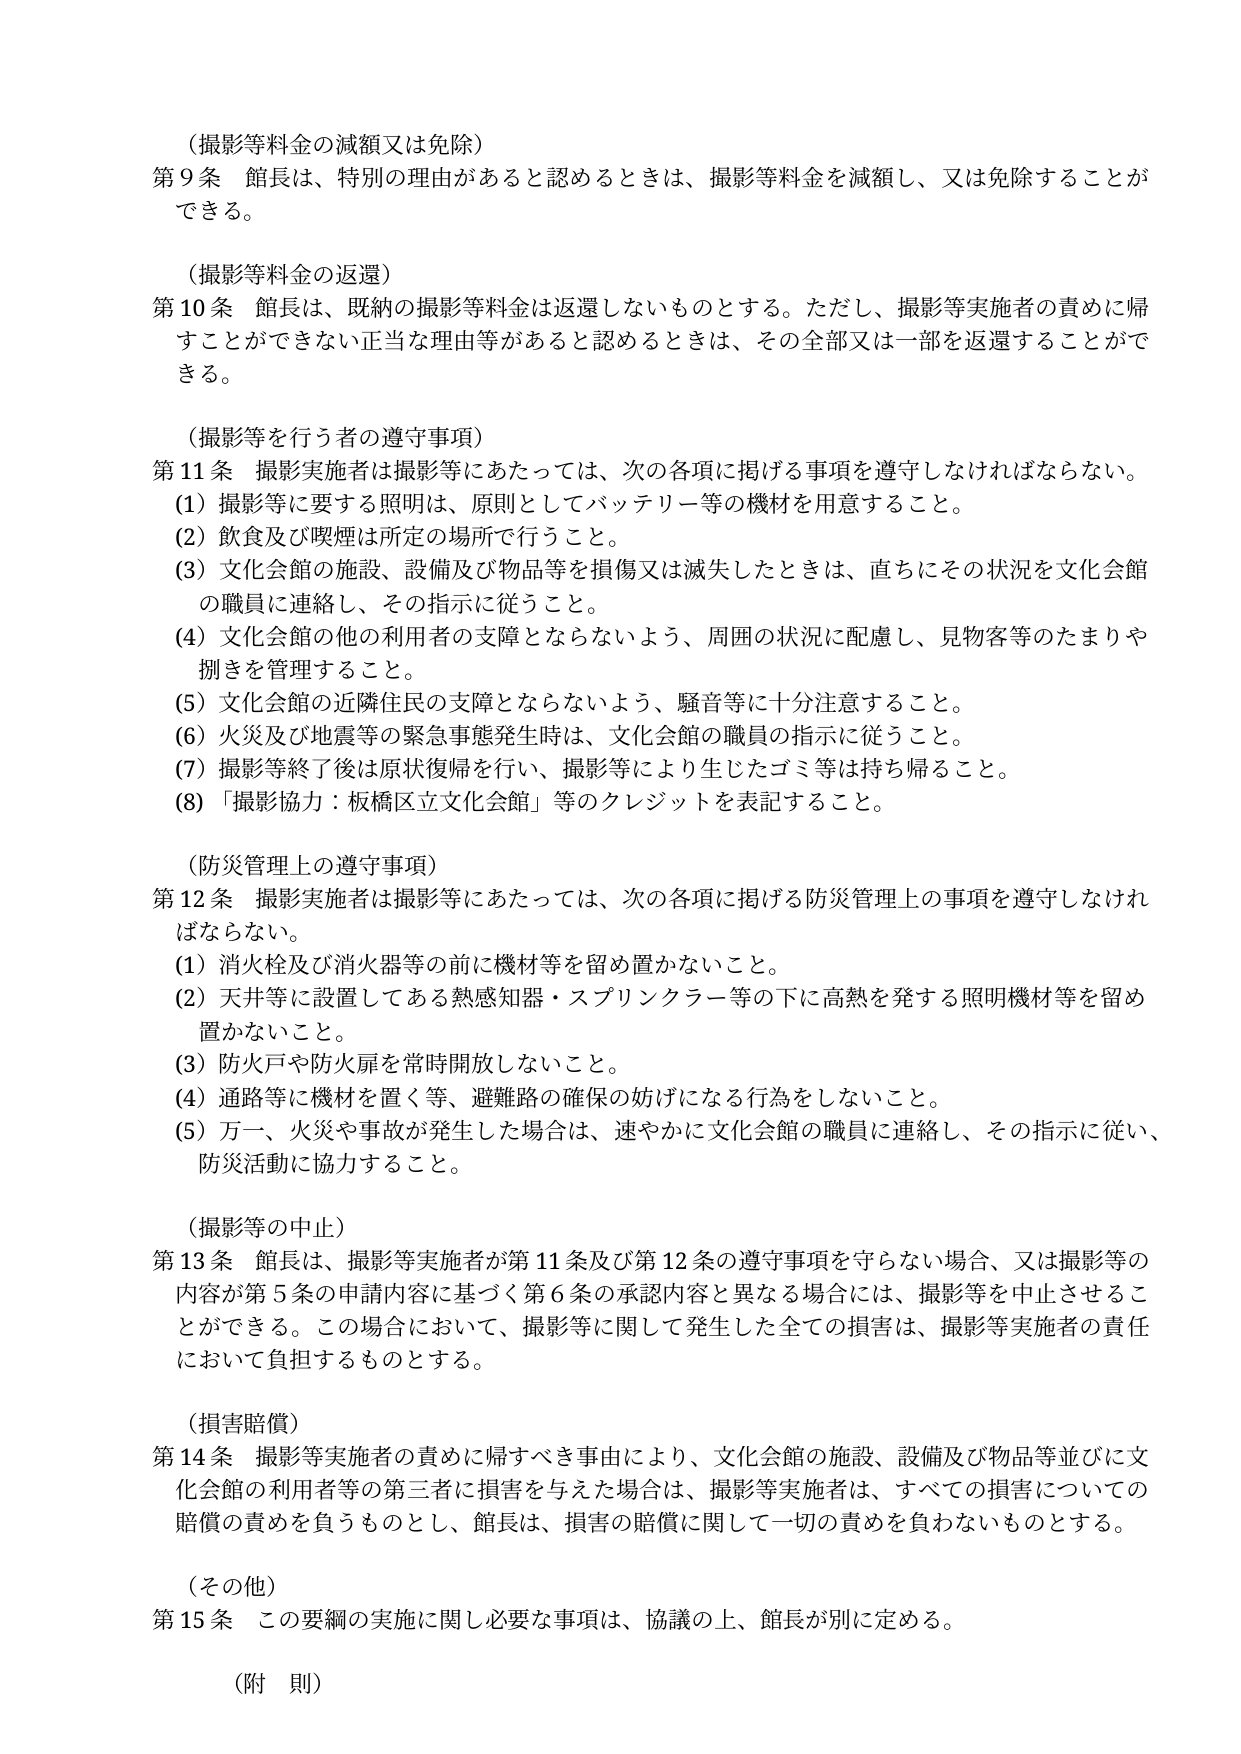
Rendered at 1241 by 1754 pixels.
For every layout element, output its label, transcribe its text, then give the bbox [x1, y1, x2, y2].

text (3）文化会館の施設、設備及び物品等を損傷又は滅失したときは、直ちにその状況を文化会館の職員に連絡し、その指示に従うこと。 [175, 552, 1151, 618]
text （附 則） [152, 1666, 1151, 1699]
text （その他） [152, 1569, 1151, 1602]
text 第12条 撮影実施者は撮影等にあたっては、次の各項に掲げる防災管理上の事項を遵守しなければならない。 [152, 881, 1151, 947]
text 第15条 この要綱の実施に関し必要な事項は、協議の上、館長が別に定める。 [152, 1602, 1151, 1635]
text (5）万一、火災や事故が発生した場合は、速やかに文化会館の職員に連絡し、その指示に従い、防災活動に協力すること。 [175, 1113, 1151, 1179]
text （防災管理上の遵守事項） [152, 848, 1151, 881]
text (5）文化会館の近隣住民の支障とならないよう、騒音等に十分注意すること。 [152, 684, 1151, 718]
text (1）消火栓及び消火器等の前に機材等を留め置かないこと。 [152, 947, 1151, 980]
text (6）火災及び地震等の緊急事態発生時は、文化会館の職員の指示に従うこと。 [152, 718, 1151, 751]
text (7）撮影等終了後は原状復帰を行い、撮影等により生じたゴミ等は持ち帰ること。 [152, 751, 1151, 784]
text （撮影等を行う者の遵守事項） [152, 420, 1151, 453]
text （撮影等料金の返還） [152, 257, 1151, 290]
text (2）飲食及び喫煙は所定の場所で行うこと。 [152, 519, 1151, 552]
text (4）通路等に機材を置く等、避難路の確保の妨げになる行為をしないこと。 [152, 1079, 1151, 1113]
text (4）文化会館の他の利用者の支障とならないよう、周囲の状況に配慮し、見物客等のたまりや捌きを管理すること。 [175, 618, 1151, 684]
text （撮影等の中止） [152, 1210, 1151, 1243]
text (1）撮影等に要する照明は、原則としてバッテリー等の機材を用意すること。 [152, 486, 1151, 519]
text （撮影等料金の減額又は免除） [152, 127, 1151, 160]
text 第14条 撮影等実施者の責めに帰すべき事由により、文化会館の施設、設備及び物品等並びに文化会館の利用者等の第三者に損害を与えた場合は、撮影等実施者は、すべての損害についての賠償の責めを負うものとし、館長は、損害の賠償に関して一切の責めを負わないものとする。 [152, 1439, 1151, 1538]
text (2）天井等に設置してある熱感知器・スプリンクラー等の下に高熱を発する照明機材等を留め置かないこと。 [175, 980, 1151, 1046]
text 第11条 撮影実施者は撮影等にあたっては、次の各項に掲げる事項を遵守しなければならない。 [152, 453, 1151, 486]
text 第９条 館長は、特別の理由があると認めるときは、撮影等料金を減額し、又は免除することができる。 [152, 160, 1151, 226]
text (3）防火戸や防火扉を常時開放しないこと。 [152, 1046, 1151, 1079]
text 第10条 館長は、既納の撮影等料金は返還しないものとする。ただし、撮影等実施者の責めに帰すことができない正当な理由等があると認めるときは、その全部又は一部を返還することができる。 [152, 290, 1151, 389]
text （損害賠償） [152, 1406, 1151, 1439]
text 第13条 館長は、撮影等実施者が第11条及び第12条の遵守事項を守らない場合、又は撮影等の内容が第５条の申請内容に基づく第６条の承認内容と異なる場合には、撮影等を中止させることができる。この場合において、撮影等に関して発生した全ての損害は、撮影等実施者の責任において負担するものとする。 [152, 1243, 1151, 1375]
text (8) 「撮影協力：板橋区立文化会館」等のクレジットを表記すること。 [175, 784, 1151, 817]
